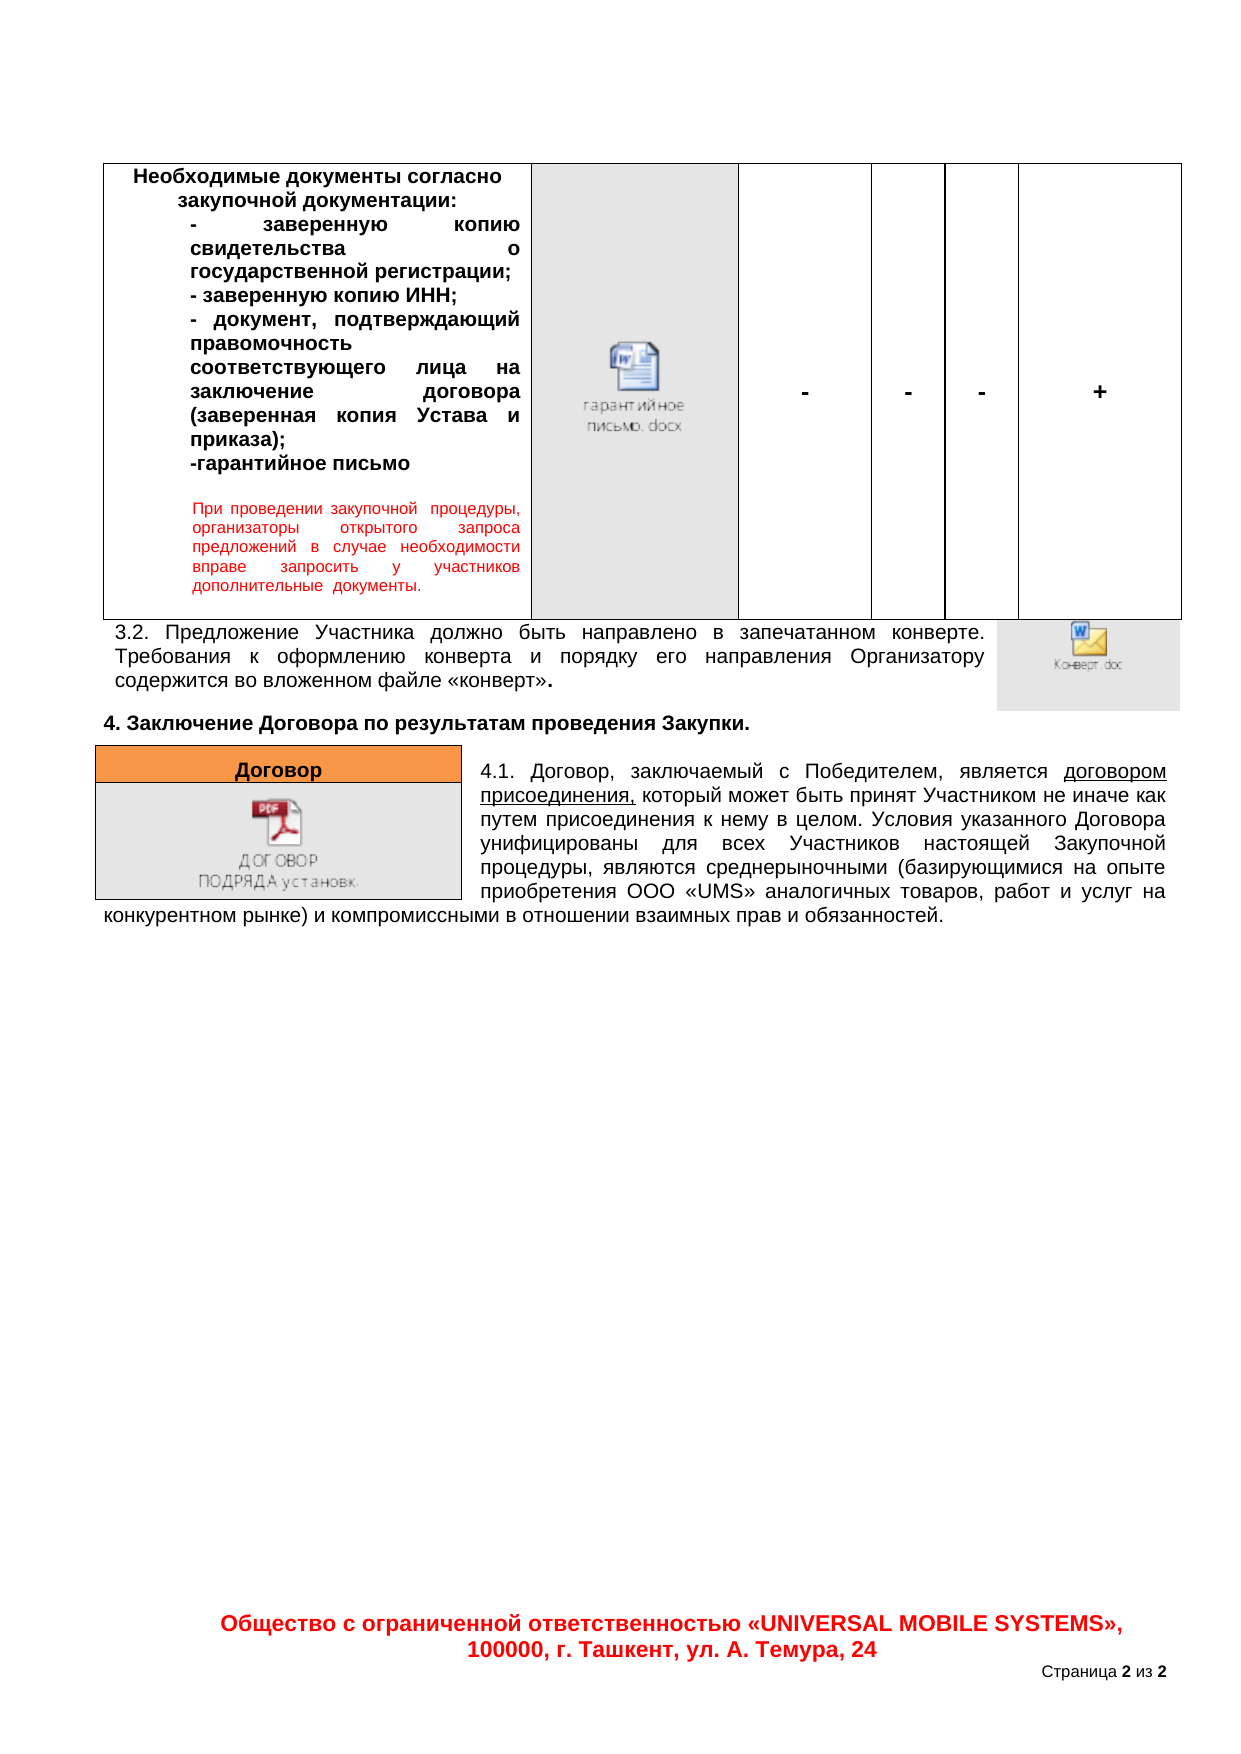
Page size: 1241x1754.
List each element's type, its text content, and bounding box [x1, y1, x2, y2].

text 4.1. Договор, заключаемый с Победителем, является договором присоединения, который может быть принят Участником не иначе как путем присоединения к нему в целом. Условия указанного Договора унифицированы для всех Участников настоящей Закупочной процедуры, являются среднерыночными (базирующимися на опыте приобретения ООО «UMS» аналогичных товаров, работ и услуг на конкурентном рынке) и компромиссными в отношении взаимных прав и обязанностей. [103, 759, 1166, 926]
table_cell - [946, 164, 1018, 619]
table_cell - [739, 164, 871, 619]
table_cell Необходимые документы согласно закупочной документации: - заверенную копию свидетельства о государственной регистрации; - заверенную копию ИНН; - документ, подтверждающий правомочность соответствующего лица на заключение договора (заверенная копия Устава и приказа); -гарантийное письмо При проведении закупочной процедуры, организаторы открытого запроса предложений в случае необходимости вправе запросить у участников дополнительные документы. [104, 164, 531, 619]
table_cell [532, 164, 738, 619]
table_cell + [1019, 164, 1181, 619]
text 4. Заключение Договора по результатам проведения Закупки. [103, 711, 1166, 735]
table_header Договор [96, 746, 461, 782]
table_cell [96, 783, 461, 899]
table_header [997, 620, 1180, 711]
table_cell - [872, 164, 944, 619]
table_header 3.2. Предложение Участника должно быть направлено в запечатанном конверте. Требования к оформлению конверта и порядку его направления Организатору содержится во вложенном файле «конверт». [103, 620, 997, 711]
